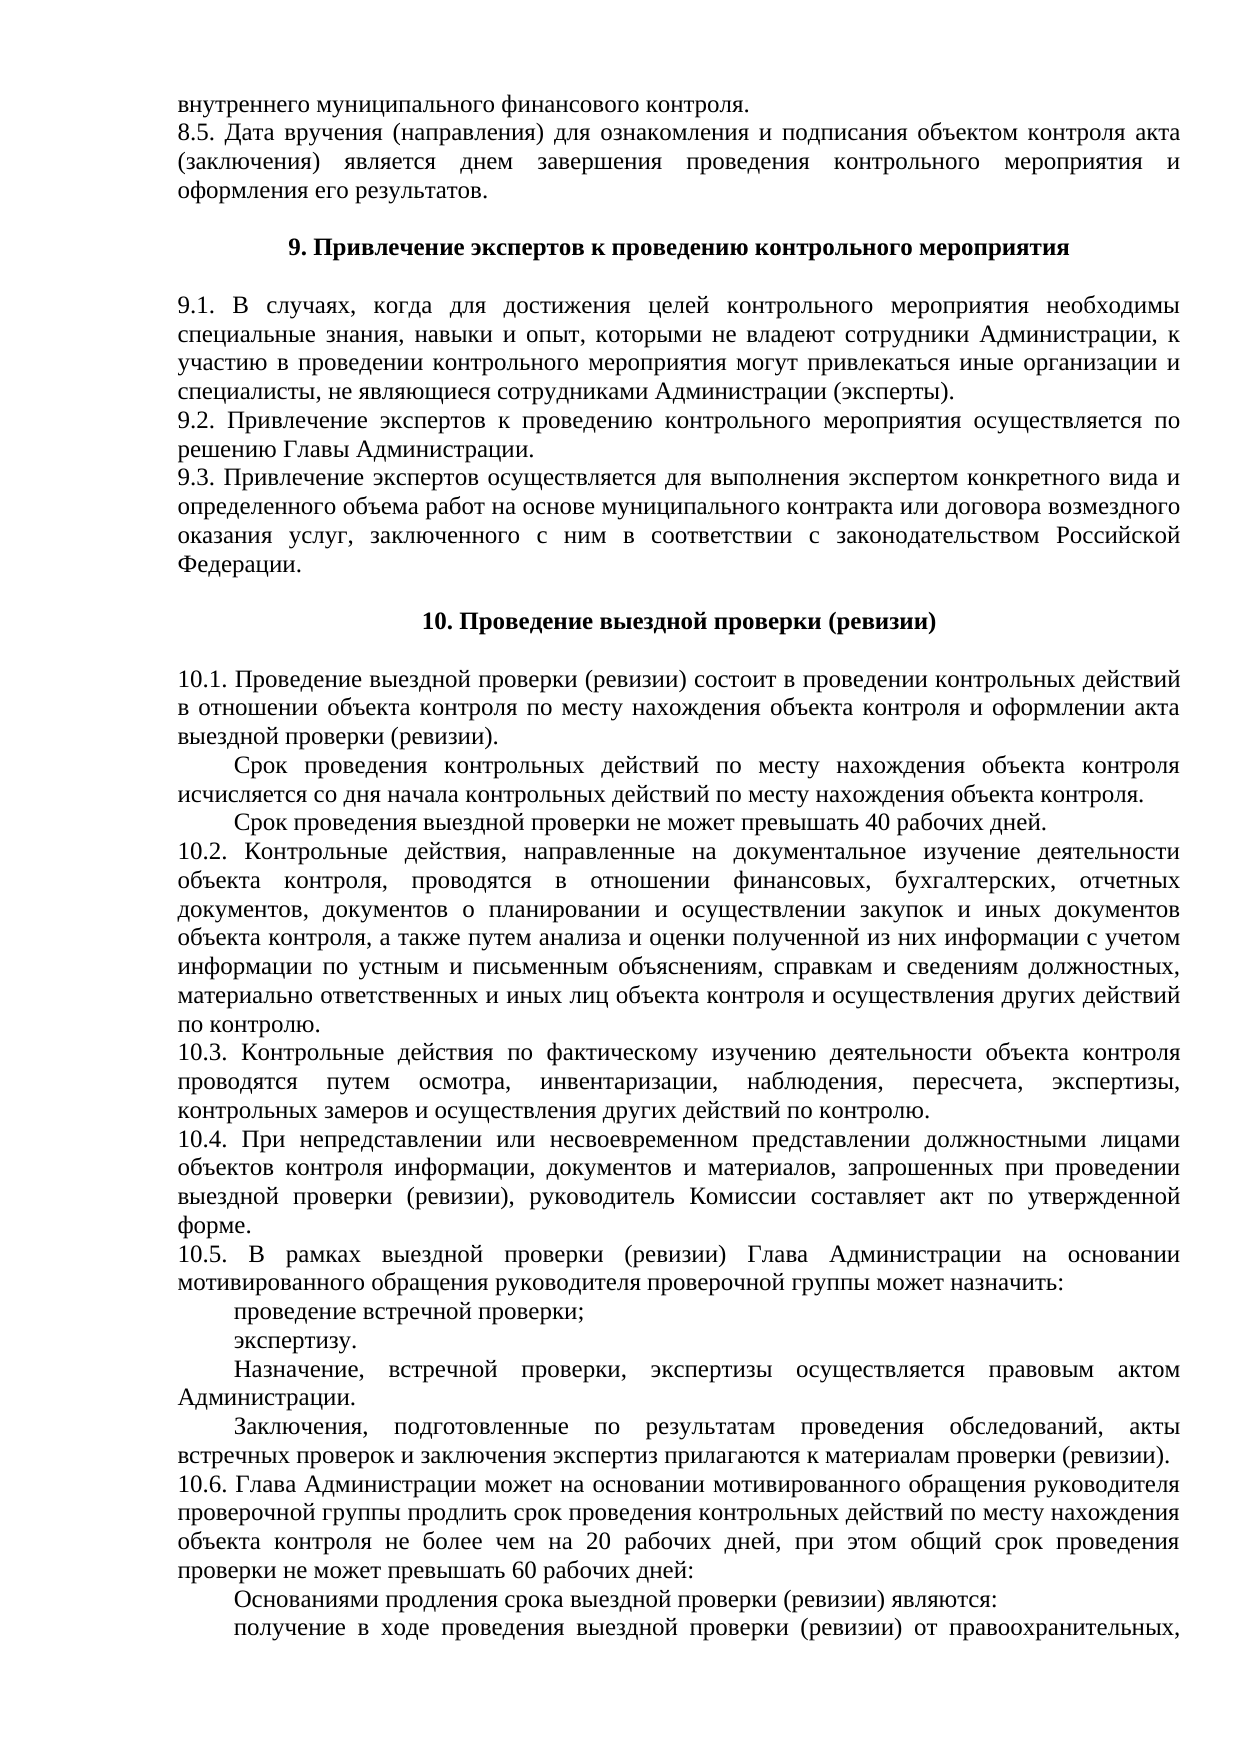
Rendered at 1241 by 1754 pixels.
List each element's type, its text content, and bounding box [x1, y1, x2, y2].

text проведение встречной проверки; [177, 1296, 1181, 1325]
text 10.1. Проведение выездной проверки (ревизии) состоит в проведении контрольных действий в отношении объекта контроля по месту нахождения объекта контроля и оформлении акта выездной проверки (ревизии). [177, 664, 1181, 750]
title 10. Проведение выездной проверки (ревизии) [177, 606, 1181, 635]
text 10.6. Глава Администрации может на основании мотивированного обращения руководителя проверочной группы продлить срок проведения контрольных действий по месту нахождения объекта контроля не более чем на 20 рабочих дней, при этом общий срок проведения проверки не может превышать 60 рабочих дней: [177, 1469, 1181, 1584]
text Срок проведения контрольных действий по месту нахождения объекта контроля исчисляется со дня начала контрольных действий по месту нахождения объекта контроля. [177, 750, 1181, 807]
text 9.2. Привлечение экспертов к проведению контрольного мероприятия осуществляется по решению Главы Администрации. [177, 405, 1181, 462]
text 10.5. В рамках выездной проверки (ревизии) Глава Администрации на основании мотивированного обращения руководителя проверочной группы может назначить: [177, 1239, 1181, 1296]
text 9.3. Привлечение экспертов осуществляется для выполнения экспертом конкретного вида и определенного объема работ на основе муниципального контракта или договора возмездного оказания услуг, заключенного с ним в соответствии с законодательством Российской Федерации. [177, 462, 1181, 577]
text 8.5. Дата вручения (направления) для ознакомления и подписания объектом контроля акта (заключения) является днем завершения проведения контрольного мероприятия и оформления его результатов. [177, 117, 1181, 204]
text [177, 89, 1181, 117]
text Основаниями продления срока выездной проверки (ревизии) являются: [177, 1584, 1181, 1612]
text Заключения, подготовленные по результатам проведения обследований, акты встречных проверок и заключения экспертиз прилагаются к материалам проверки (ревизии). [177, 1411, 1181, 1469]
title 9. Привлечение экспертов к проведению контрольного мероприятия [177, 232, 1181, 261]
text 10.2. Контрольные действия, направленные на документальное изучение деятельности объекта контроля, проводятся в отношении финансовых, бухгалтерских, отчетных документов, документов о планировании и осуществлении закупок и иных документов объекта контроля, а также путем анализа и оценки полученной из них информации с учетом информации по устным и письменным объяснениям, справкам и сведениям должностных, материально ответственных и иных лиц объекта контроля и осуществления других действий по контролю. [177, 836, 1181, 1037]
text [177, 1612, 1181, 1641]
text Срок проведения выездной проверки не может превышать 40 рабочих дней. [177, 807, 1181, 836]
text 9.1. В случаях, когда для достижения целей контрольного мероприятия необходимы специальные знания, навыки и опыт, которыми не владеют сотрудники Администрации, к участию в проведении контрольного мероприятия могут привлекаться иные организации и специалисты, не являющиеся сотрудниками Администрации (эксперты). [177, 290, 1181, 405]
text 10.3. Контрольные действия по фактическому изучению деятельности объекта контроля проводятся путем осмотра, инвентаризации, наблюдения, пересчета, экспертизы, контрольных замеров и осуществления других действий по контролю. [177, 1037, 1181, 1124]
text 10.4. При непредставлении или несвоевременном представлении должностными лицами объектов контроля информации, документов и материалов, запрошенных при проведении выездной проверки (ревизии), руководитель Комиссии составляет акт по утвержденной форме. [177, 1124, 1181, 1239]
text экспертизу. [177, 1325, 1181, 1354]
text Назначение, встречной проверки, экспертизы осуществляется правовым актом Администрации. [177, 1354, 1181, 1411]
